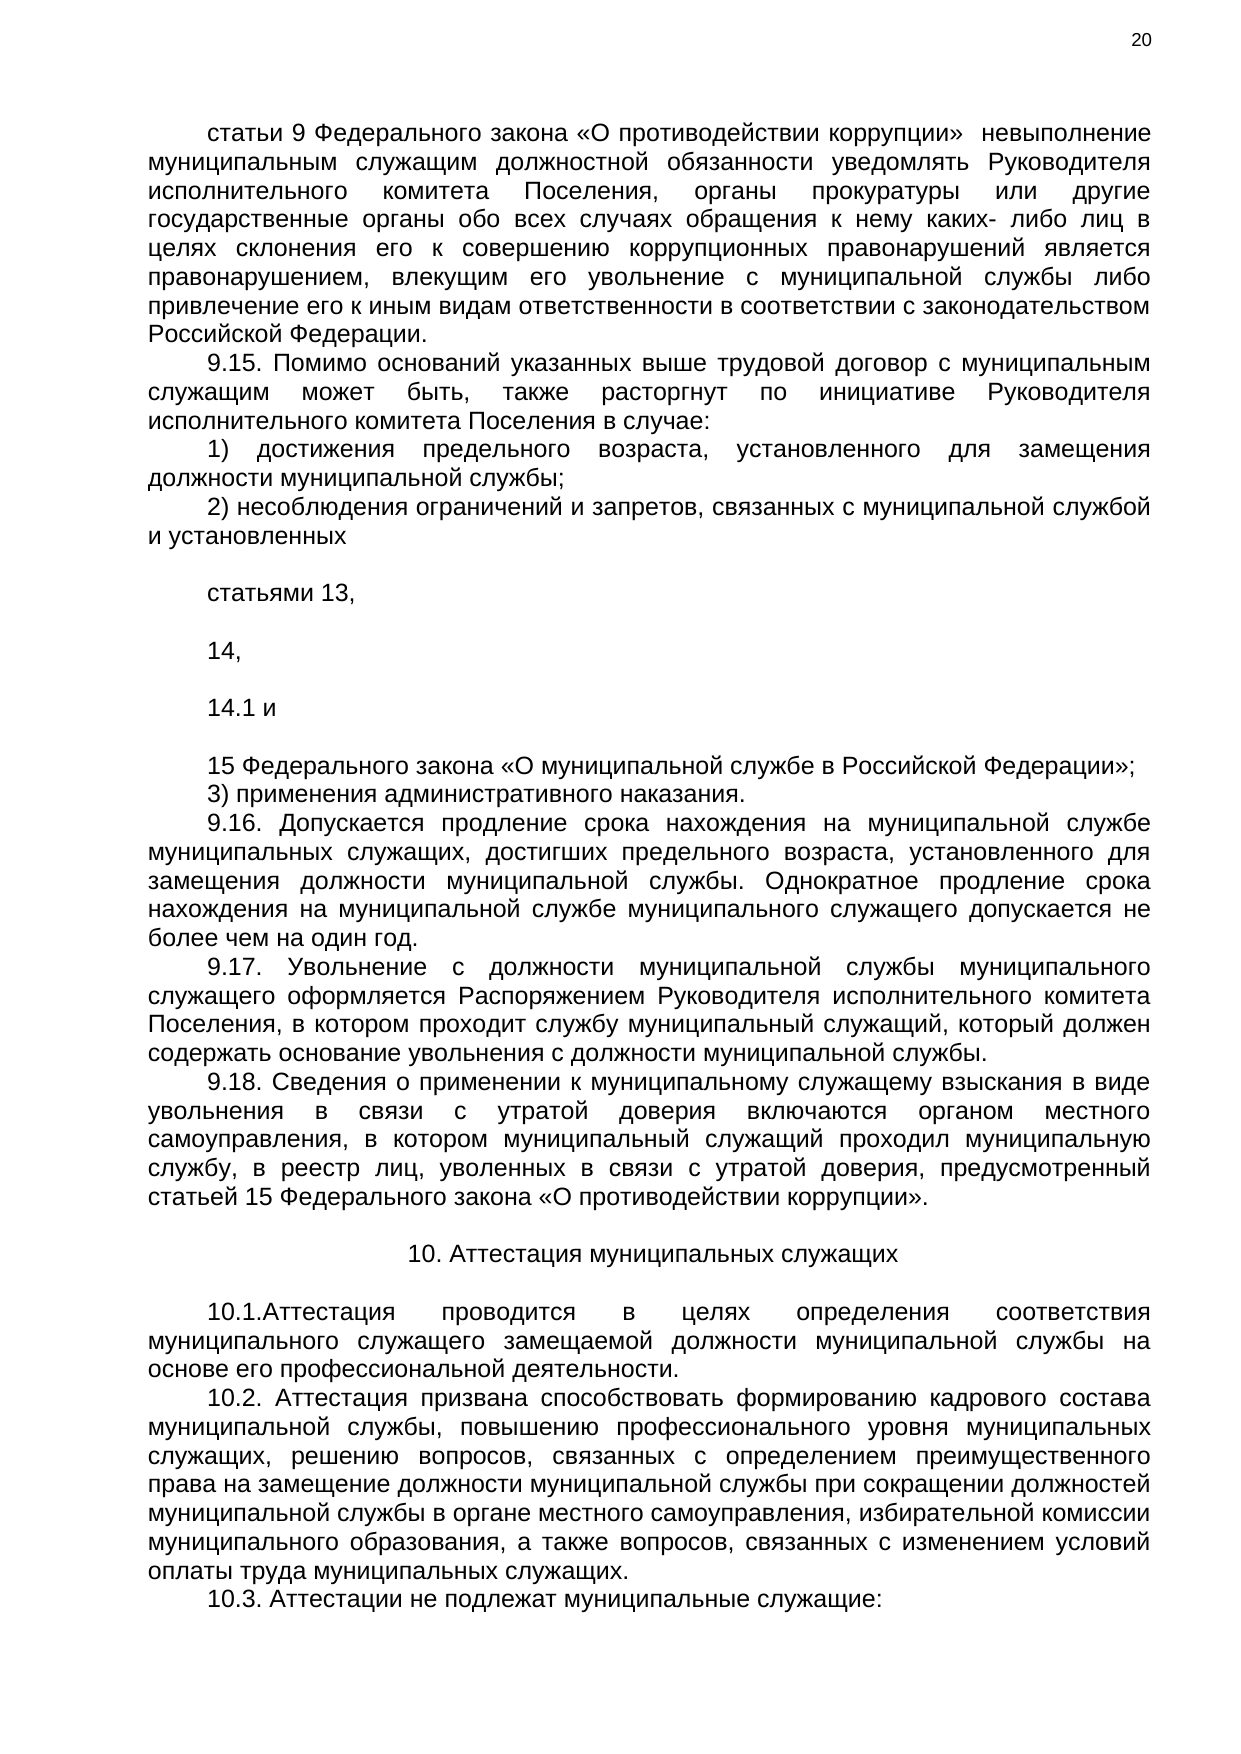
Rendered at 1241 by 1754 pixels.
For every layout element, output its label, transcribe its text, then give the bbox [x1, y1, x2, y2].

text 10.1.Аттестация проводится в целях определения соответствия муниципального служащего замещаемой должности муниципальной службы на основе его профессиональной деятельности. [148, 1297, 1152, 1383]
text 1) достижения предельного возраста, установленного для замещения должности муниципальной службы; [148, 434, 1152, 492]
text 9.16. Допускается продление срока нахождения на муниципальной службе муниципальных служащих, достигших предельного возраста, установленного для замещения должности муниципальной службы. Однократное продление срока нахождения на муниципальной службе муниципального служащего допускается не более чем на один год. [148, 808, 1152, 952]
text 3) применения административного наказания. [148, 779, 1152, 808]
text 9.18. Сведения о применении к муниципальному служащему взыскания в виде увольнения в связи с утратой доверия включаются органом местного самоуправления, в котором муниципальный служащий проходил муниципальную службу, в реестр лиц, уволенных в связи с утратой доверия, предусмотренный статьей 15 Федерального закона «О противодействии коррупции». [148, 1067, 1152, 1211]
text 10. Аттестация муниципальных служащих [148, 1239, 1152, 1268]
text 9.15. Помимо оснований указанных выше трудовой договор с муниципальным служащим может быть, также расторгнут по инициативе Руководителя исполнительного комитета Поселения в случае: [148, 348, 1152, 434]
text статьи 9 Федерального закона «О противодействии коррупции» невыполнение муниципальным служащим должностной обязанности уведомлять Руководителя исполнительного комитета Поселения, органы прокуратуры или другие государственные органы обо всех случаях обращения к нему каких- либо лиц в целях склонения его к совершению коррупционных правонарушений является правонарушением, влекущим его увольнение с муниципальной службы либо привлечение его к иным видам ответственности в соответствии с законодательством Российской Федерации. [148, 118, 1152, 348]
text 10.2. Аттестация призвана способствовать формированию кадрового состава муниципальной службы, повышению профессионального уровня муниципальных служащих, решению вопросов, связанных с определением преимущественного права на замещение должности муниципальной службы при сокращении должностей муниципальной службы в органе местного самоуправления, избирательной комиссии муниципального образования, а также вопросов, связанных с изменением условий оплаты труда муниципальных служащих. [148, 1383, 1152, 1584]
text 14.1 и [148, 693, 1152, 722]
text 9.17. Увольнение с должности муниципальной службы муниципального служащего оформляется Распоряжением Руководителя исполнительного комитета Поселения, в котором проходит службу муниципальный служащий, который должен содержать основание увольнения с должности муниципальной службы. [148, 952, 1152, 1067]
text статьями 13, [148, 578, 1152, 607]
text 14, [148, 636, 1152, 664]
text 2) несоблюдения ограничений и запретов, связанных с муниципальной службой и установленных [148, 492, 1152, 549]
text 10.3. Аттестации не подлежат муниципальные служащие: [148, 1584, 1152, 1613]
text 15 Федерального закона «О муниципальной службе в Российской Федерации»; [148, 751, 1152, 779]
